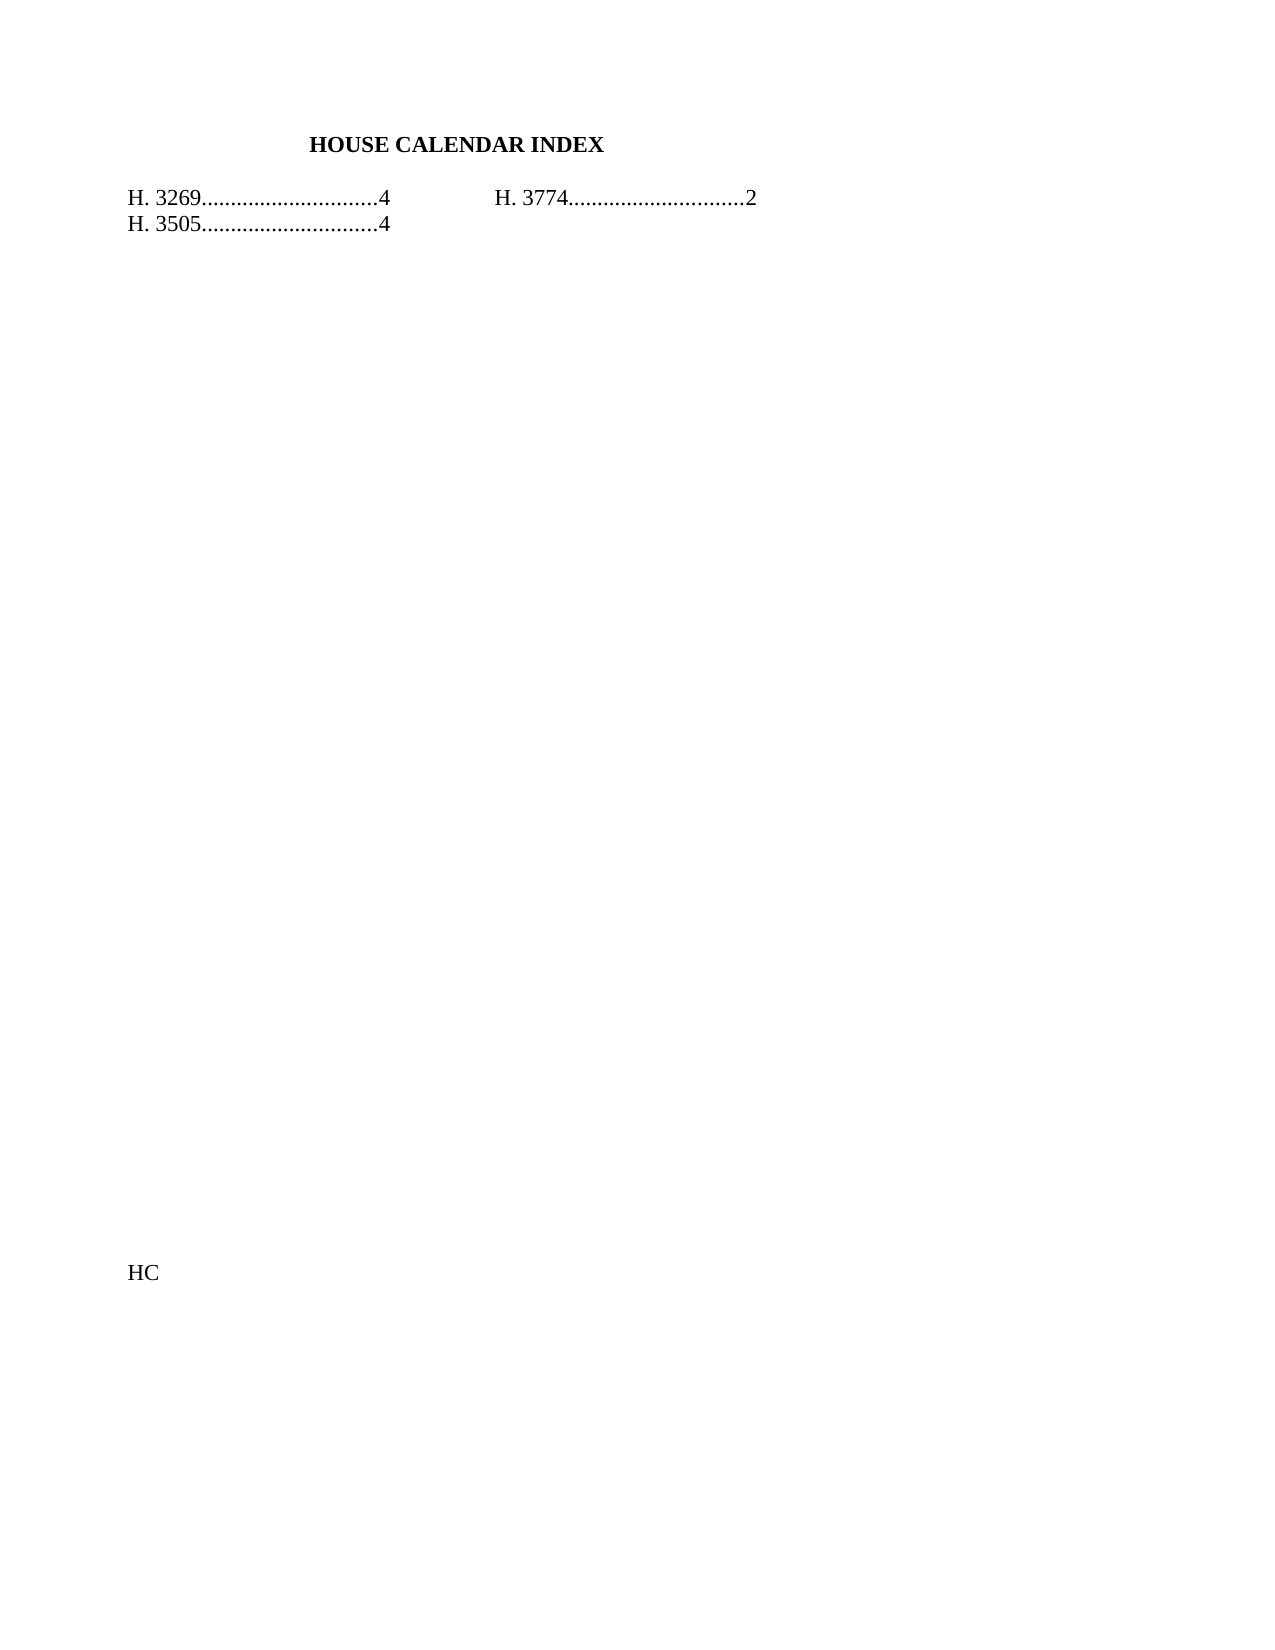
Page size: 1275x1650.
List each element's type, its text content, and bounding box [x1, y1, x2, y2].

text HOUSE CALENDAR INDEX [127, 131, 786, 158]
text H. 3774 2 [494, 184, 786, 210]
text H. 3505 4 [127, 210, 419, 237]
text H. 3269 4 [127, 184, 419, 210]
